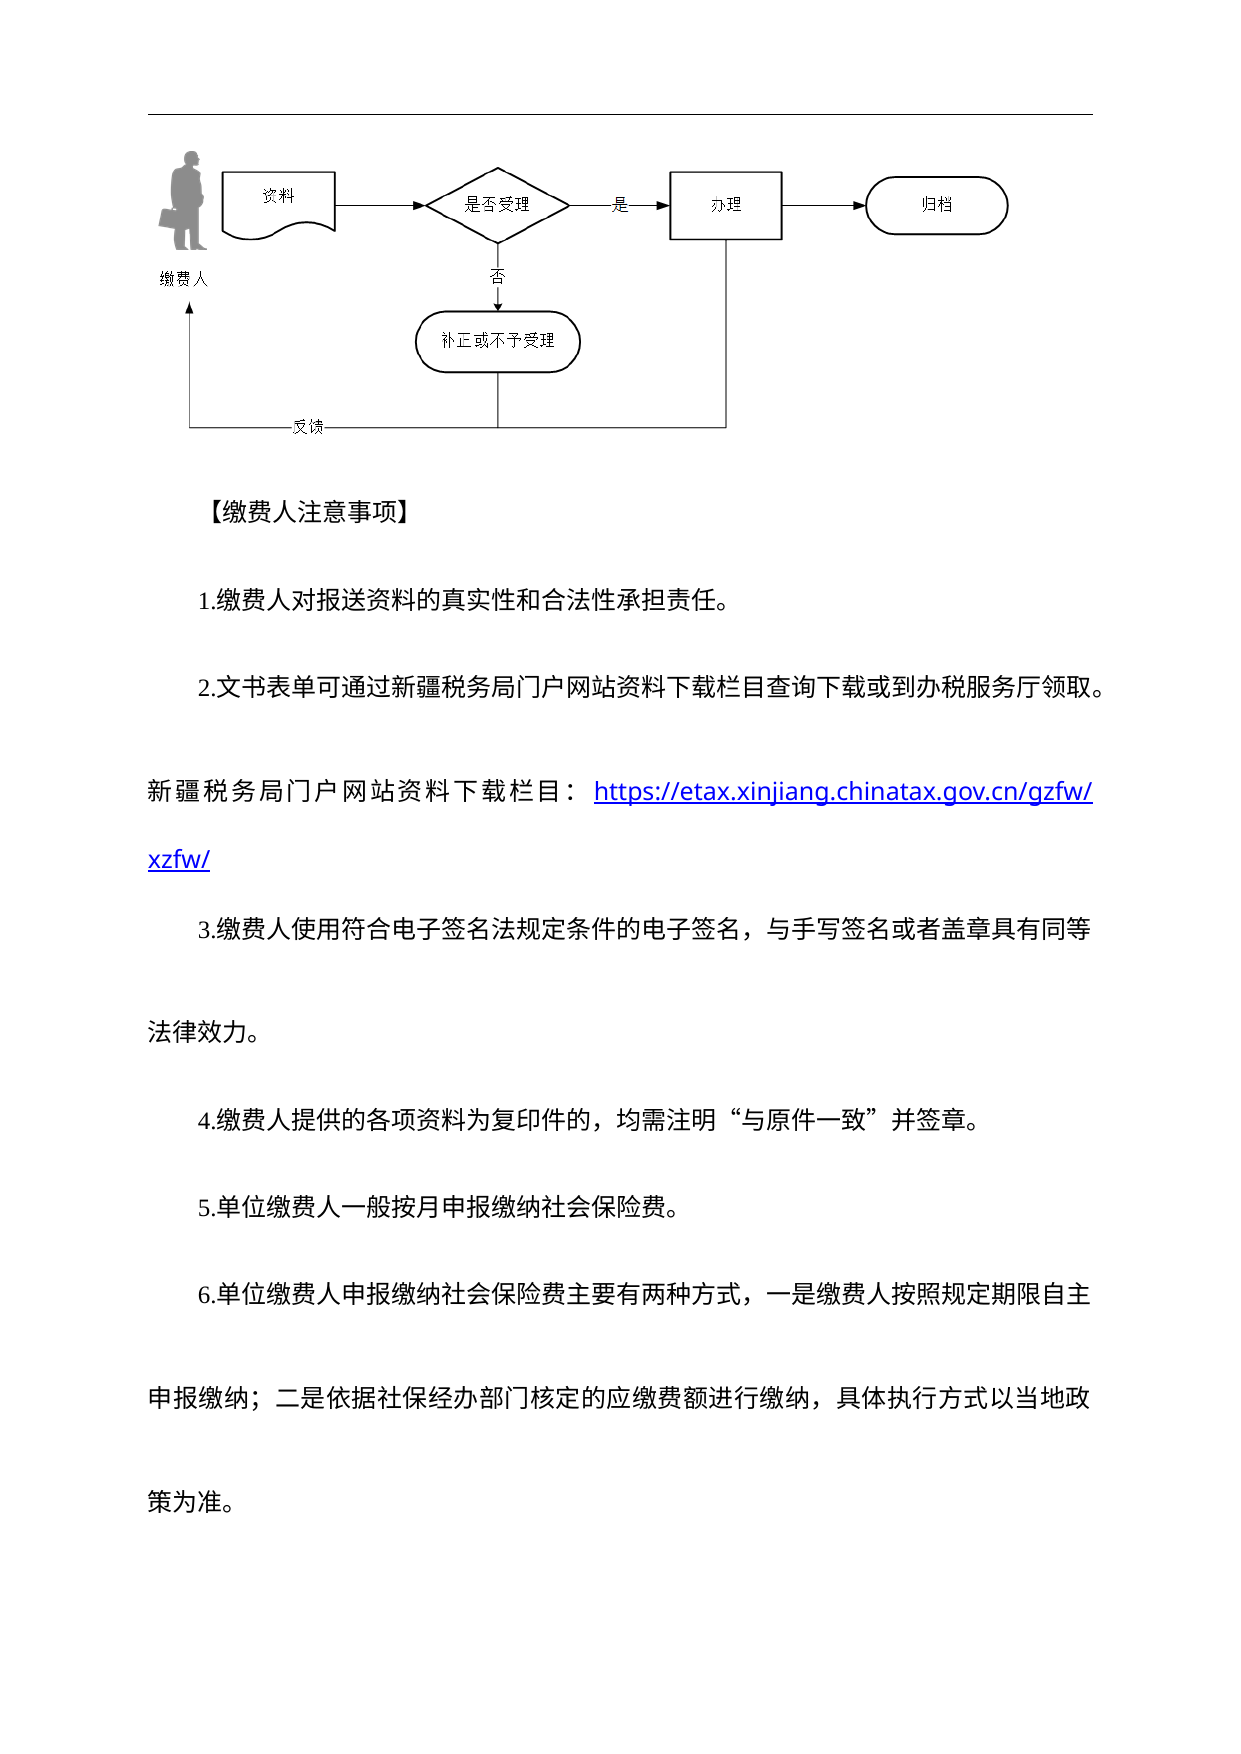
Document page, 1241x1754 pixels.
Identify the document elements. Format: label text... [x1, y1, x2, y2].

text 5.单位缴费人一般按月申报缴纳社会保险费。 [148, 1171, 1093, 1240]
text 3.缴费人使用符合电子签名法规定条件的电子签名，与手写签名或者盖章具有同等法律效力。 [148, 893, 1093, 1066]
text 1.缴费人对报送资料的真实性和合法性承担责任。 [148, 564, 1093, 633]
text 4.缴费人提供的各项资料为复印件的，均需注明“与原件一致”并签章。 [148, 1084, 1093, 1153]
text 6.单位缴费人申报缴纳社会保险费主要有两种方式，一是缴费人按照规定期限自主申报缴纳；二是依据社保经办部门核定的应缴费额进行缴纳，具体执行方式以当地政策为准。 [148, 1258, 1093, 1535]
picture [147, 150, 1012, 445]
text 2.文书表单可通过新疆税务局门户网站资料下载栏目查询下载或到办税服务厅领取。新疆税务局门户网站资料下载栏目：https://etax.xinjiang.chinatax.gov.cn/gzfw/xzfw/ [148, 651, 1093, 876]
text 【缴费人注意事项】 [148, 476, 1093, 546]
